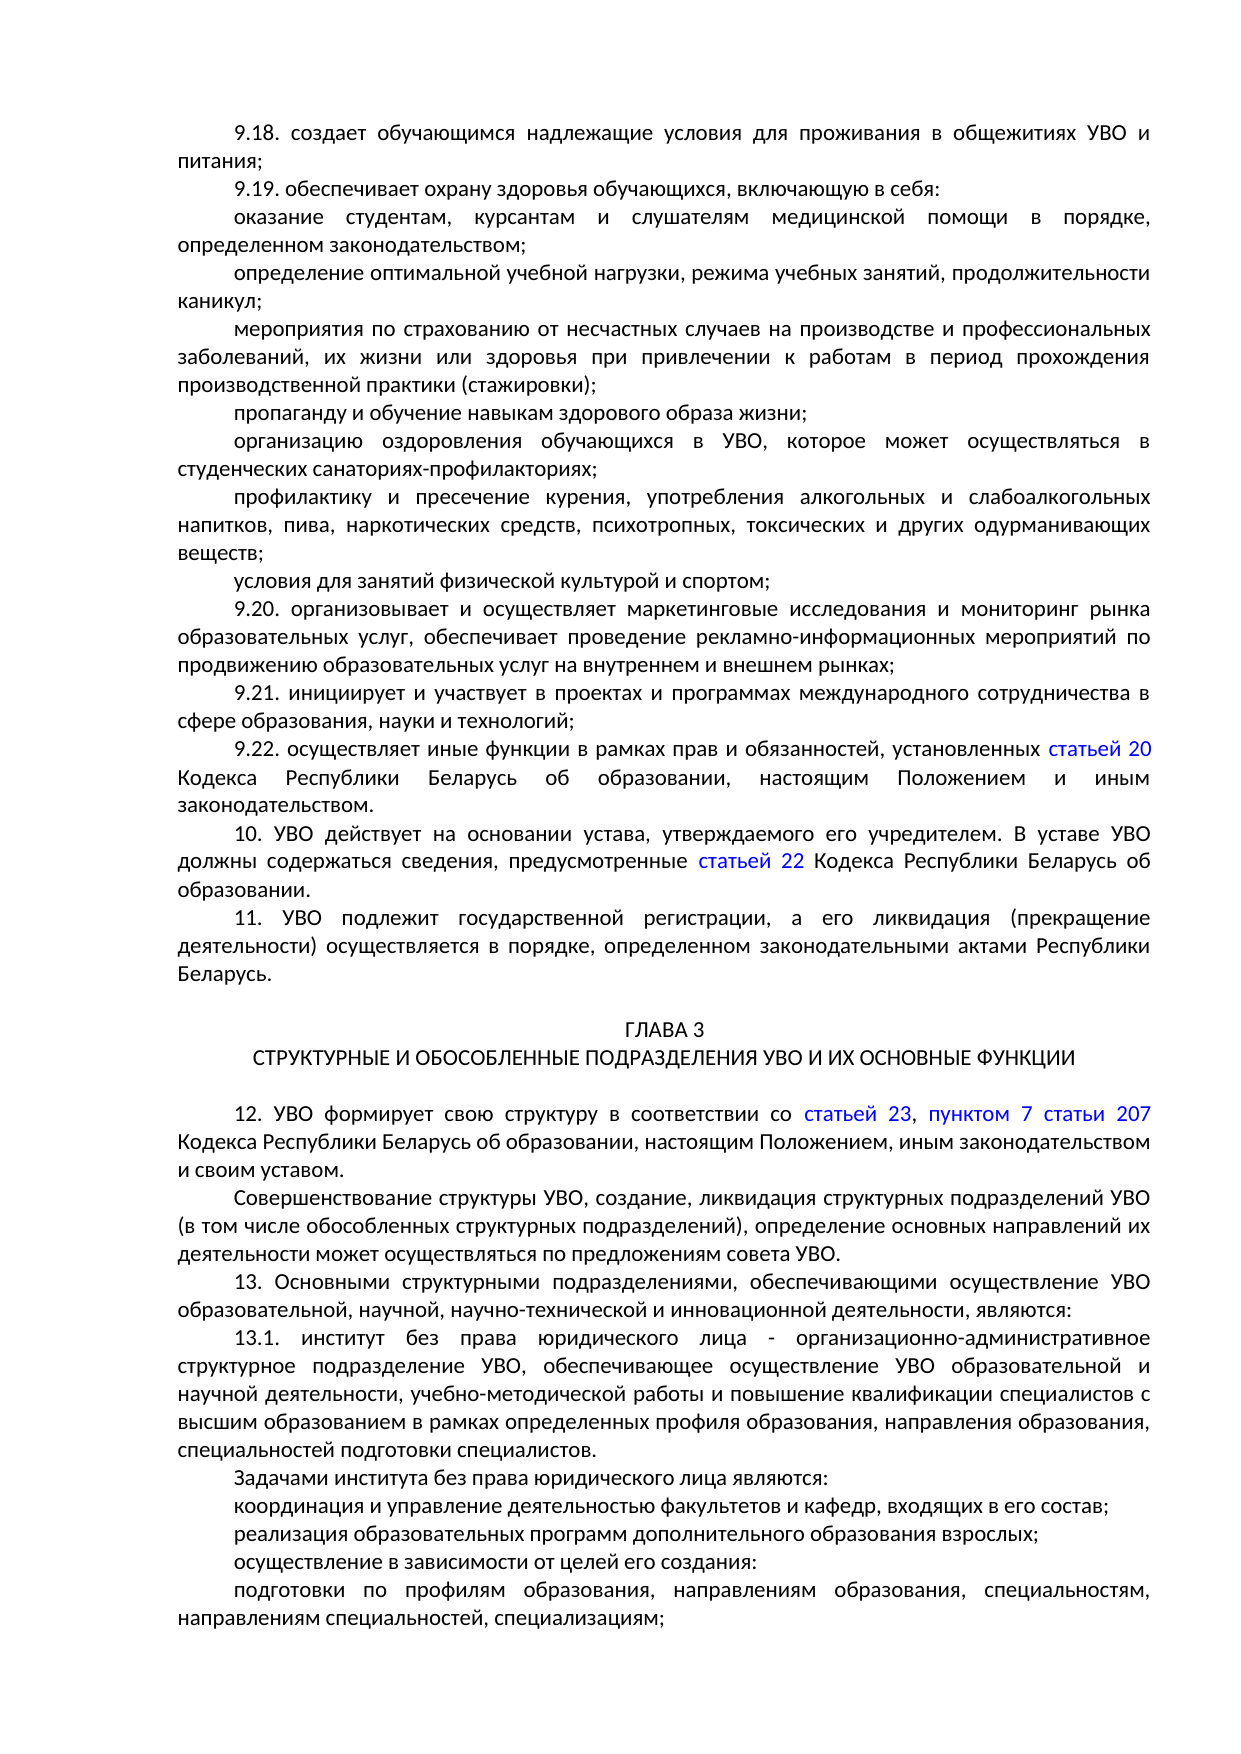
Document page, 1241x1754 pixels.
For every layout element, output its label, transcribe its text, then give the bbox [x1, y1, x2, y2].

text 9.18. создает обучающимся надлежащие условия для проживания в общежитиях УВО и питания; [177, 118, 1152, 174]
text ГЛАВА 3 [177, 1015, 1152, 1043]
text 9.22. осуществляет иные функции в рамках прав и обязанностей, установленных статьей 20 Кодекса Республики Беларусь об образовании, настоящим Положением и иным законодательством. [177, 734, 1152, 819]
text подготовки по профилям образования, направлениям образования, специальностям, направлениям специальностей, специализациям; [177, 1575, 1152, 1631]
text оказание студентам, курсантам и слушателям медицинской помощи в порядке, определенном законодательством; [177, 202, 1152, 258]
text пропаганду и обучение навыкам здорового образа жизни; [177, 398, 1152, 426]
text 13.1. институт без права юридического лица - организационно-административное структурное подразделение УВО, обеспечивающее осуществление УВО образовательной и научной деятельности, учебно-методической работы и повышение квалификации специалистов с высшим образованием в рамках определенных профиля образования, направления образования, специальностей подготовки специалистов. [177, 1323, 1152, 1463]
text координация и управление деятельностью факультетов и кафедр, входящих в его состав; [177, 1491, 1152, 1519]
text 10. УВО действует на основании устава, утверждаемого его учредителем. В уставе УВО должны содержаться сведения, предусмотренные статьей 22 Кодекса Республики Беларусь об образовании. [177, 819, 1152, 903]
text 9.19. обеспечивает охрану здоровья обучающихся, включающую в себя: [177, 174, 1152, 202]
text определение оптимальной учебной нагрузки, режима учебных занятий, продолжительности каникул; [177, 258, 1152, 314]
text условия для занятий физической культурой и спортом; [177, 566, 1152, 594]
text Задачами института без права юридического лица являются: [177, 1463, 1152, 1491]
text осуществление в зависимости от целей его создания: [177, 1547, 1152, 1575]
text профилактику и пресечение курения, употребления алкогольных и слабоалкогольных напитков, пива, наркотических средств, психотропных, токсических и других одурманивающих веществ; [177, 482, 1152, 566]
text 9.21. инициирует и участвует в проектах и программах международного сотрудничества в сфере образования, науки и технологий; [177, 678, 1152, 734]
text мероприятия по страхованию от несчастных случаев на производстве и профессиональных заболеваний, их жизни или здоровья при привлечении к работам в период прохождения производственной практики (стажировки); [177, 314, 1152, 398]
text реализация образовательных программ дополнительного образования взрослых; [177, 1519, 1152, 1547]
text 12. УВО формирует свою структуру в соответствии со статьей 23, пунктом 7 статьи 207 Кодекса Республики Беларусь об образовании, настоящим Положением, иным законодательством и своим уставом. [177, 1099, 1152, 1183]
text Совершенствование структуры УВО, создание, ликвидация структурных подразделений УВО (в том числе обособленных структурных подразделений), определение основных направлений их деятельности может осуществляться по предложениям совета УВО. [177, 1183, 1152, 1267]
text организацию оздоровления обучающихся в УВО, которое может осуществляться в студенческих санаториях-профилакториях; [177, 426, 1152, 482]
text СТРУКТУРНЫЕ И ОБОСОБЛЕННЫЕ ПОДРАЗДЕЛЕНИЯ УВО И ИХ ОСНОВНЫЕ ФУНКЦИИ [177, 1043, 1152, 1071]
text 13. Основными структурными подразделениями, обеспечивающими осуществление УВО образовательной, научной, научно-технической и инновационной деятельности, являются: [177, 1267, 1152, 1323]
text 9.20. организовывает и осуществляет маркетинговые исследования и мониторинг рынка образовательных услуг, обеспечивает проведение рекламно-информационных мероприятий по продвижению образовательных услуг на внутреннем и внешнем рынках; [177, 594, 1152, 678]
text 11. УВО подлежит государственной регистрации, а его ликвидация (прекращение деятельности) осуществляется в порядке, определенном законодательными актами Республики Беларусь. [177, 903, 1152, 987]
